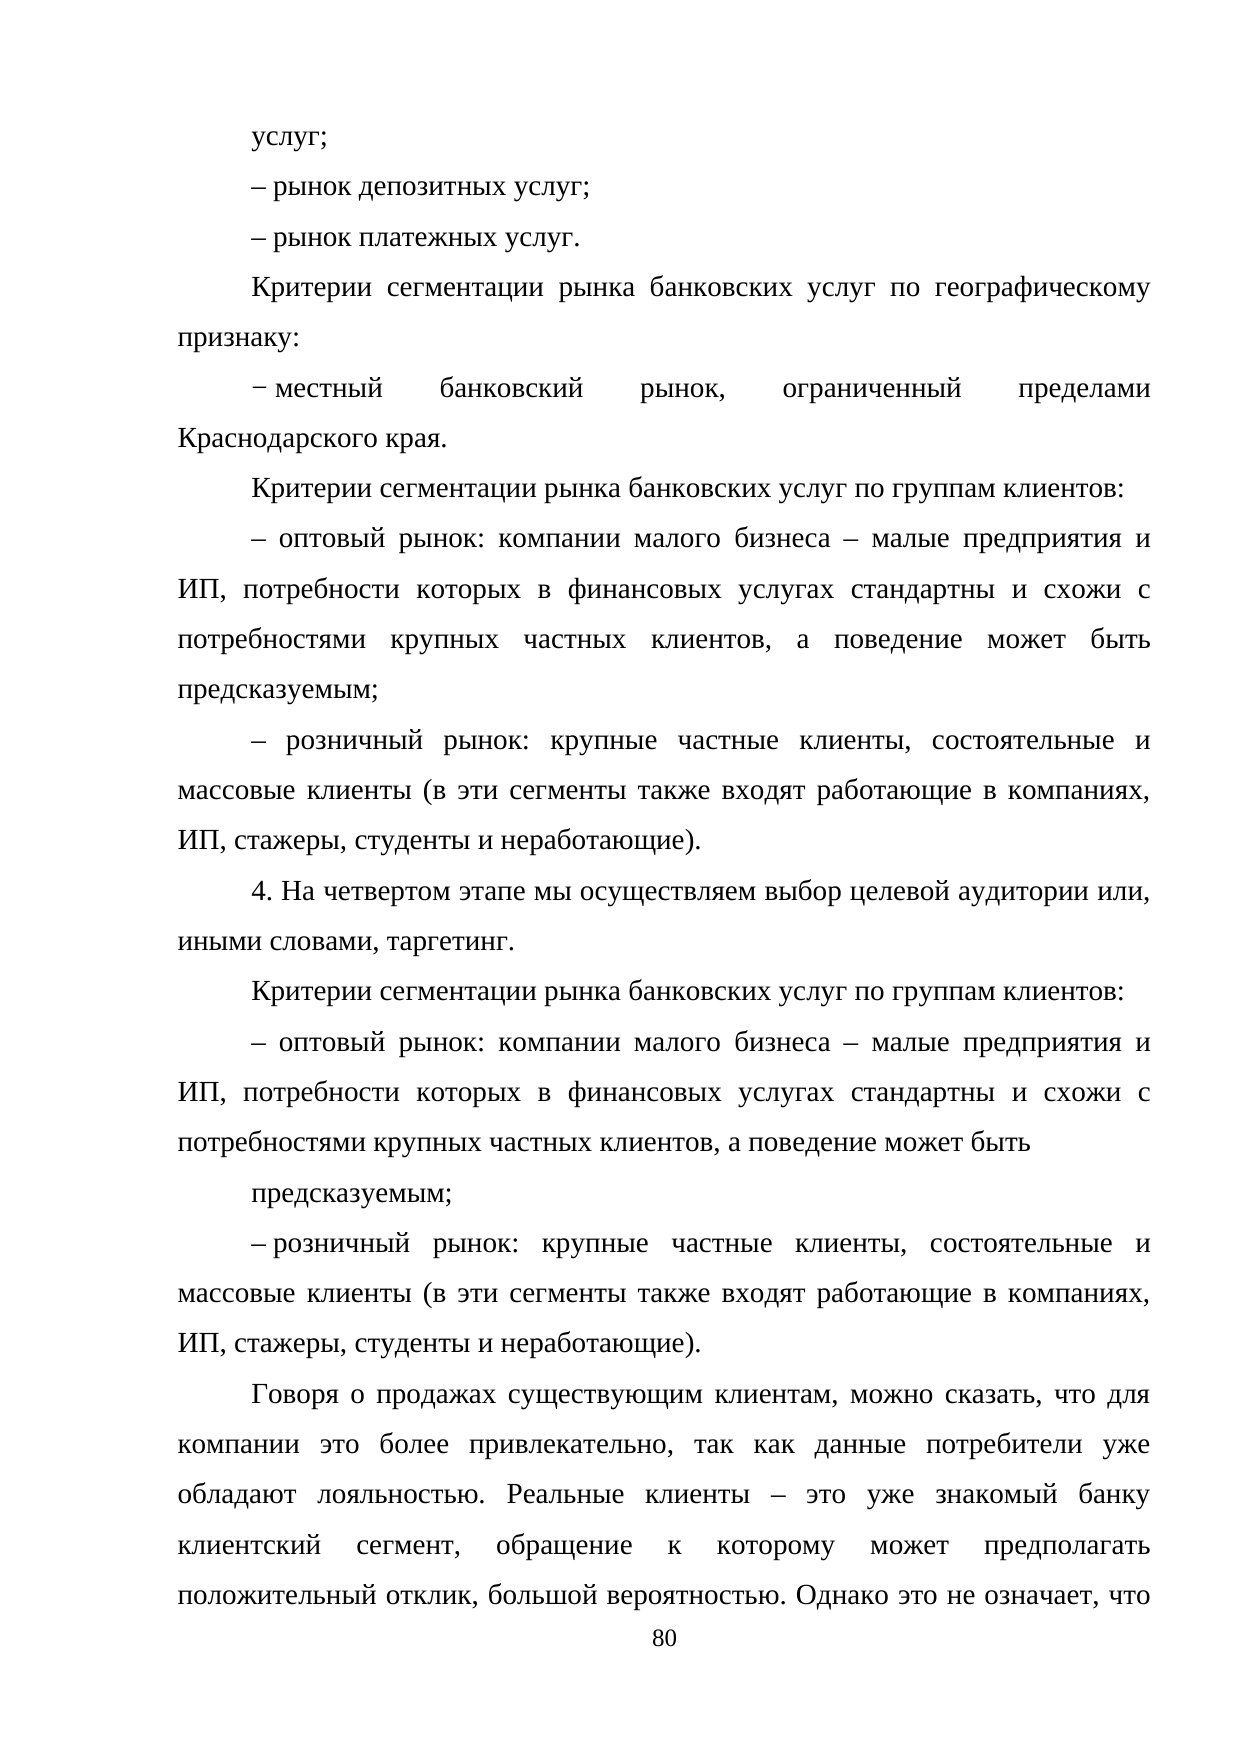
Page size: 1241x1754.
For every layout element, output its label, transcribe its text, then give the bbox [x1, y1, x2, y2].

text предсказуемым; [177, 772, 1152, 806]
text – оптовый рынок: компании малого бизнеса – малые предприятия и ИП, потребности которых в финансовых услугах стандартны и схожи с потребностями крупных частных клиентов, а поведение может быть [177, 621, 1152, 755]
text Говоря о продажах существующим клиентам, можно сказать, что для компании это более привлекательно, так как данные потребители уже обладают лояльностью. Реальные клиенты – это уже знакомый банку клиентский сегмент, обращение к которому может предполагать положительный отклик, большой вероятностью. Однако это не означает, что банк не будет иметь желания переводить потенциальных клиентов в реальных. [177, 973, 1152, 1309]
text – оптовый рынок: компании малого бизнеса – малые предприятия и ИП, потребности которых в финансовых услугах стандартны и схожи с потребностями крупных частных клиентов, а поведение может быть предсказуемым; [177, 118, 1152, 303]
text Критерии сегментации рынка банковских услуг по группам клиентов: [177, 571, 1152, 604]
text 4. На четвертом этапе мы осуществляем выбор целевой аудитории или, иными словами, таргетинг. [177, 470, 1152, 554]
text Параметры ограничений, которые мы выдвигаем к целевой аудитории: не ниже минимального возраста, не ниже минимального дохода; клиенты, имеющие негативные записи по кредитной истории, судимости, невозможность контакта. [177, 1326, 1152, 1510]
text – розничный рынок: крупные частные клиенты, состоятельные и массовые клиенты (в эти сегменты также входят работающие в компаниях, ИП, стажеры, студенты и неработающие). [177, 822, 1152, 957]
text – розничный рынок: крупные частные клиенты, состоятельные и массовые клиенты (в эти сегменты также входят работающие в компаниях, ИП, стажеры, студенты и неработающие). [177, 319, 1152, 453]
